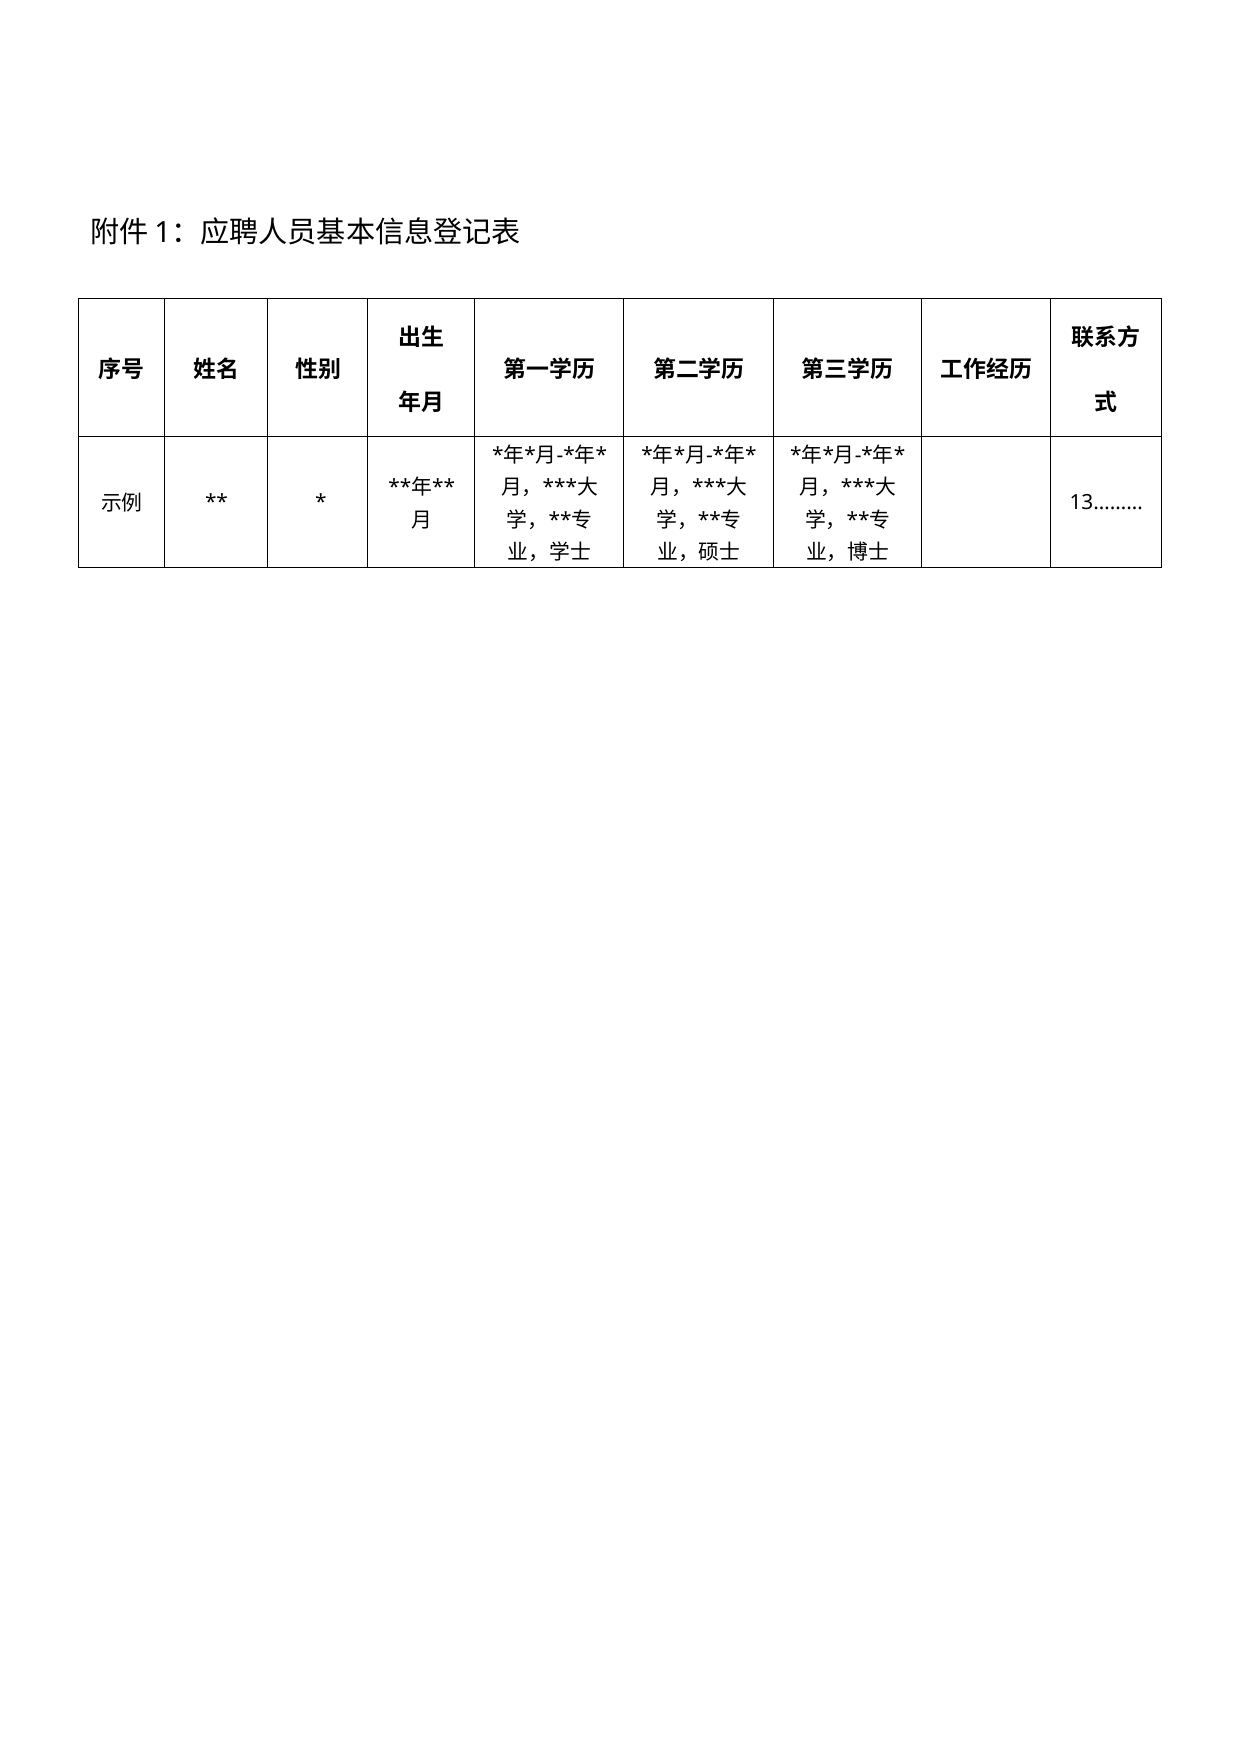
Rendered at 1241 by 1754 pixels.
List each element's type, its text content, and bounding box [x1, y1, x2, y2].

table_cell 出生 年月 [368, 299, 474, 436]
table_cell 性别 [268, 299, 367, 436]
table_cell 联系方式 [1051, 299, 1161, 436]
table_cell 序号 [79, 299, 164, 436]
table_cell ** [165, 437, 267, 567]
table_cell 第一学历 [475, 299, 623, 436]
table_cell 姓名 [165, 299, 267, 436]
table_cell 工作经历 [922, 299, 1050, 436]
table_cell 第三学历 [774, 299, 921, 436]
table_cell 示例 [79, 437, 164, 567]
table_cell * [268, 437, 367, 567]
table_header 附件1：应聘人员基本信息登记表 [79, 162, 1161, 298]
table_cell 第二学历 [624, 299, 773, 436]
table_cell **年**月 [368, 437, 474, 567]
table_cell *年*月-*年*月，***大学，**专业，博士 [774, 437, 921, 567]
table_cell *年*月-*年*月，***大学，**专业，硕士 [624, 437, 773, 567]
table_cell [922, 437, 1050, 567]
table_cell *年*月-*年*月，***大学，**专业，学士 [475, 437, 623, 567]
table_cell 13……… [1051, 437, 1161, 567]
